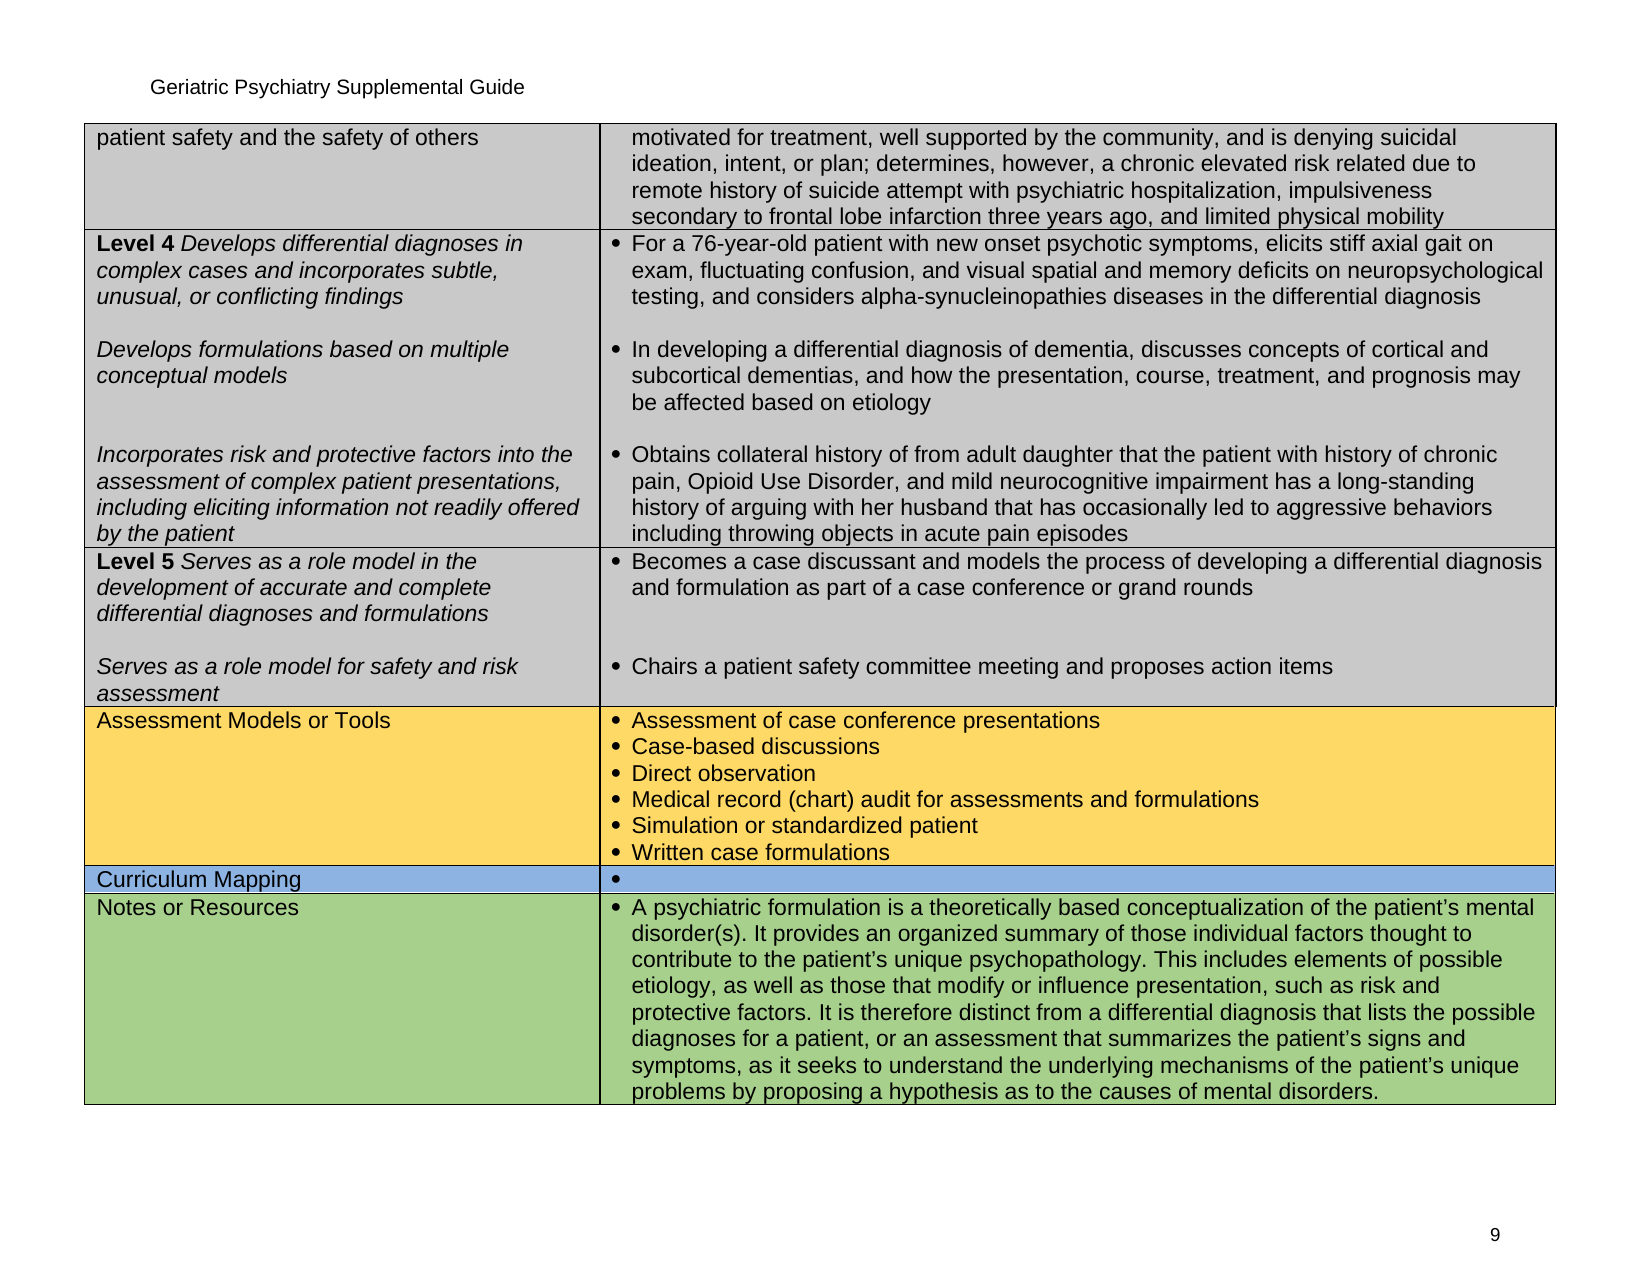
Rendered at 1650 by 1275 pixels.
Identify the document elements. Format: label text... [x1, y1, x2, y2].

table_cell [601, 865, 1555, 892]
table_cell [85, 124, 599, 229]
table_cell Assessment Models or Tools [85, 707, 599, 865]
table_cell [601, 124, 1555, 229]
table_cell Level 4 Develops differential diagnoses in complex cases and incorporates subtle, unusual, or conflicting findings Develops formulations based on multiple conceptual models Incorporates risk and protective factors into the assessment of complex patient presentations, including eliciting information not readily offered by the patient [85, 230, 599, 547]
table_cell Curriculum Mapping [85, 866, 599, 892]
table_cell Notes or Resources [85, 894, 599, 1104]
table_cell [601, 893, 1555, 1104]
table_cell Becomes a case discussant and models the process of developing a differential diagnosis and formulation as part of a case conference or grand rounds Chairs a patient safety committee meeting and proposes action items [601, 548, 1555, 706]
table_cell Level 5 Serves as a role model in the development of accurate and complete differential diagnoses and formulations Serves as a role model for safety and risk assessment [85, 548, 599, 706]
table_cell Assessment of case conference presentations Case-based discussions Direct observation Medical record (chart) audit for assessments and formulations Simulation or standardized patient Written case formulations [601, 706, 1555, 865]
table_cell For a 76-year-old patient with new onset psychotic symptoms, elicits stiff axial gait on exam, fluctuating confusion, and visual spatial and memory deficits on neuropsychological testing, and considers alpha-synucleinopathies diseases in the differential diagnosis In developing a differential diagnosis of dementia, discusses concepts of cortical and subcortical dementias, and how the presentation, course, treatment, and prognosis may be affected based on etiology Obtains collateral history of from adult daughter that the patient with history of chronic pain, Opioid Use Disorder, and mild neurocognitive impairment has a long-standing history of arguing with her husband that has occasionally led to aggressive behaviors including throwing objects in acute pain episodes [601, 230, 1555, 547]
